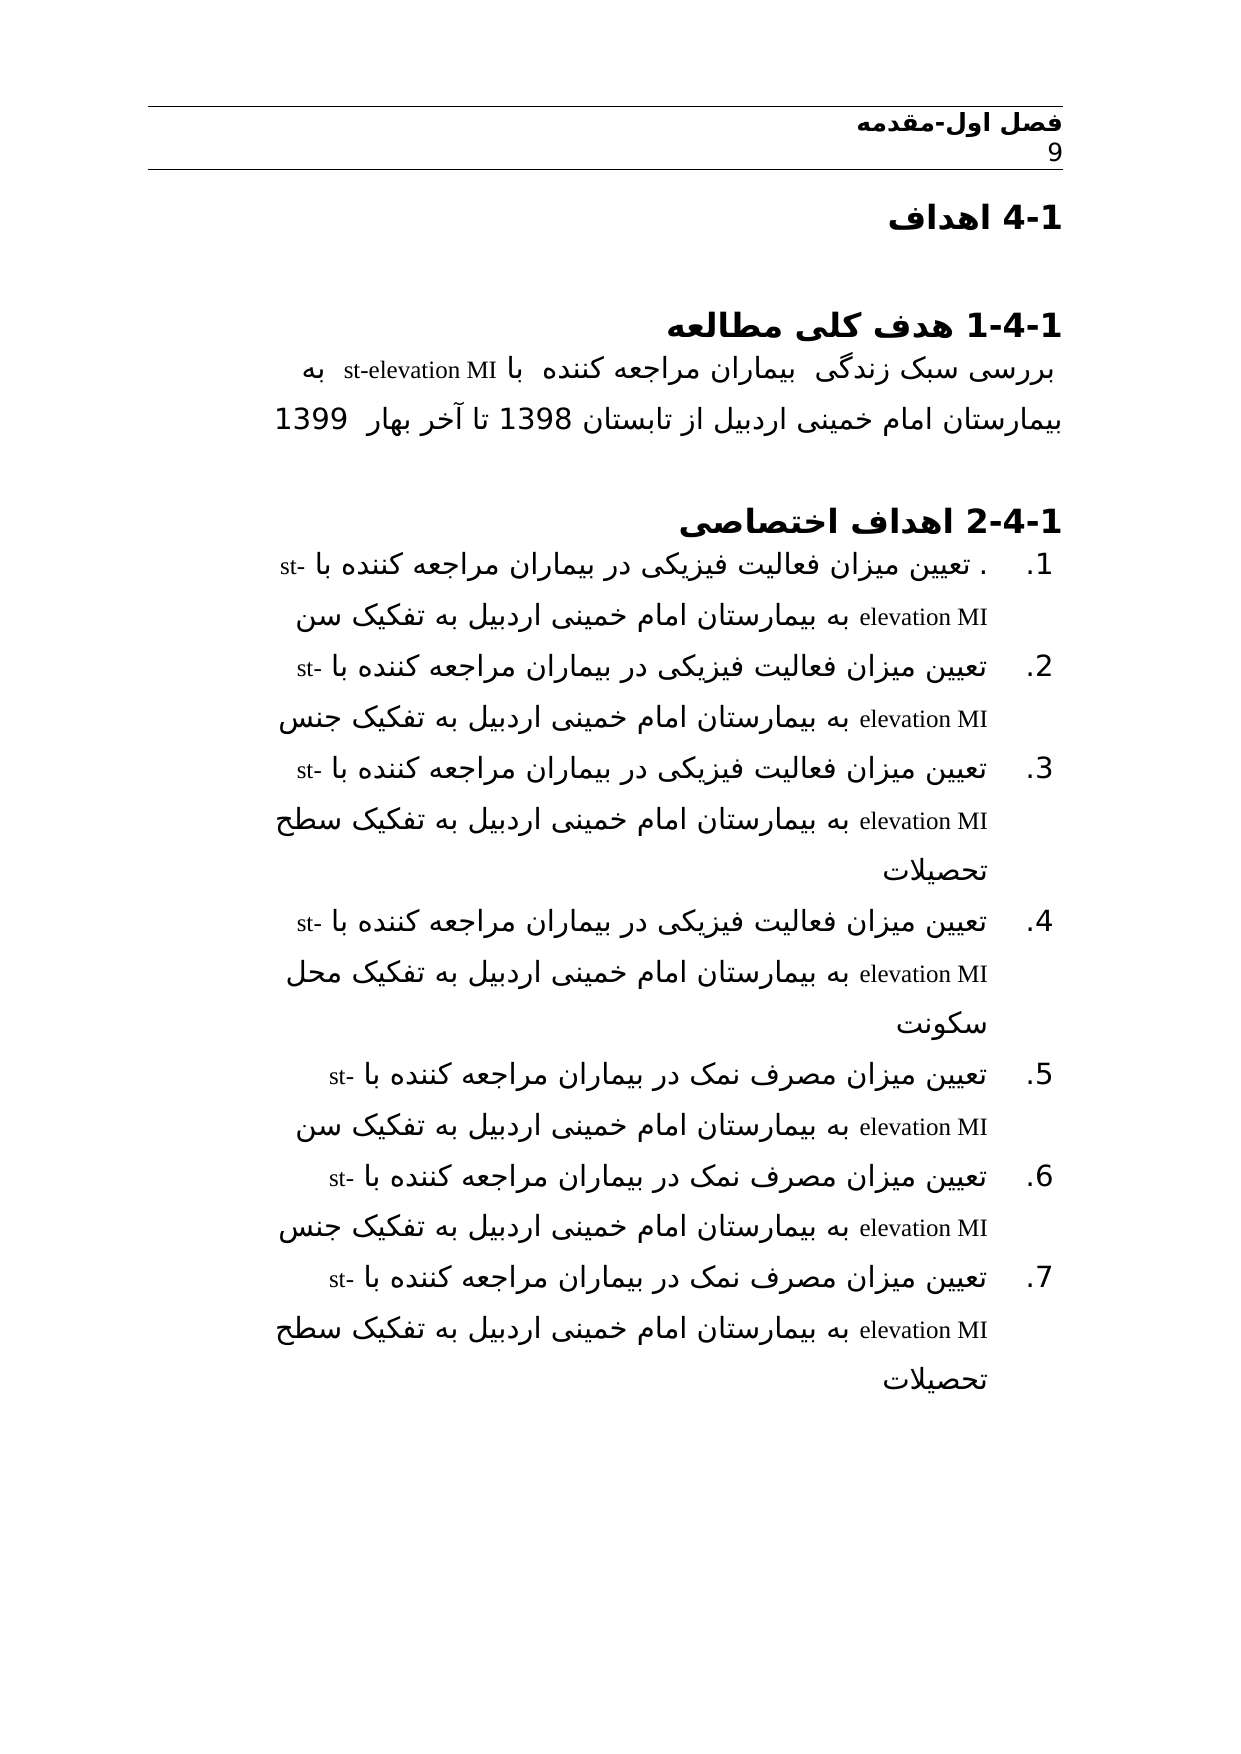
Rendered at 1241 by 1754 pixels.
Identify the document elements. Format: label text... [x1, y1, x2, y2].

list تعیین میزان فعالیت فیزیکی در بیماران مراجعه کننده با st-elevation MI به بیمارستان امام خمینی اردبیل به تفکیک محل سکونت [241, 904, 1026, 1040]
list تعیین میزان مصرف نمک در بیماران مراجعه کننده با st-elevation MI به بیمارستان امام خمینی اردبیل به تفکیک جنس [241, 1159, 1026, 1244]
subtitle 2-4-1 اهداف اختصاصی [241, 503, 1063, 542]
list تعیین میزان فعالیت فیزیکی در بیماران مراجعه کننده با st-elevation MI به بیمارستان امام خمینی اردبیل به تفکیک جنس [241, 649, 1026, 734]
list تعیین میزان فعالیت فیزیکی در بیماران مراجعه کننده با st-elevation MI به بیمارستان امام خمینی اردبیل به تفکیک سطح تحصیلات [241, 751, 1026, 887]
text بررسی سبک زندگی بیماران مراجعه کننده با st-elevation MI به بیمارستان امام خمینی اردبیل از تابستان 1398 تا آخر بهار 1399 [241, 351, 1063, 436]
list تعیین میزان مصرف نمک در بیماران مراجعه کننده با st-elevation MI به بیمارستان امام خمینی اردبیل به تفکیک سن [241, 1057, 1026, 1142]
list تعیین میزان مصرف نمک در بیماران مراجعه کننده با st-elevation MI به بیمارستان امام خمینی اردبیل به تفکیک سطح تحصیلات [241, 1261, 1026, 1397]
list . تعیین میزان فعالیت فیزیکی در بیماران مراجعه کننده با st-elevation MI به بیمارستان امام خمینی اردبیل به تفکیک سن [241, 548, 1026, 632]
subtitle 4-1 اهداف [241, 198, 1063, 237]
subtitle 1-4-1 هدف کلی مطالعه [241, 306, 1063, 345]
